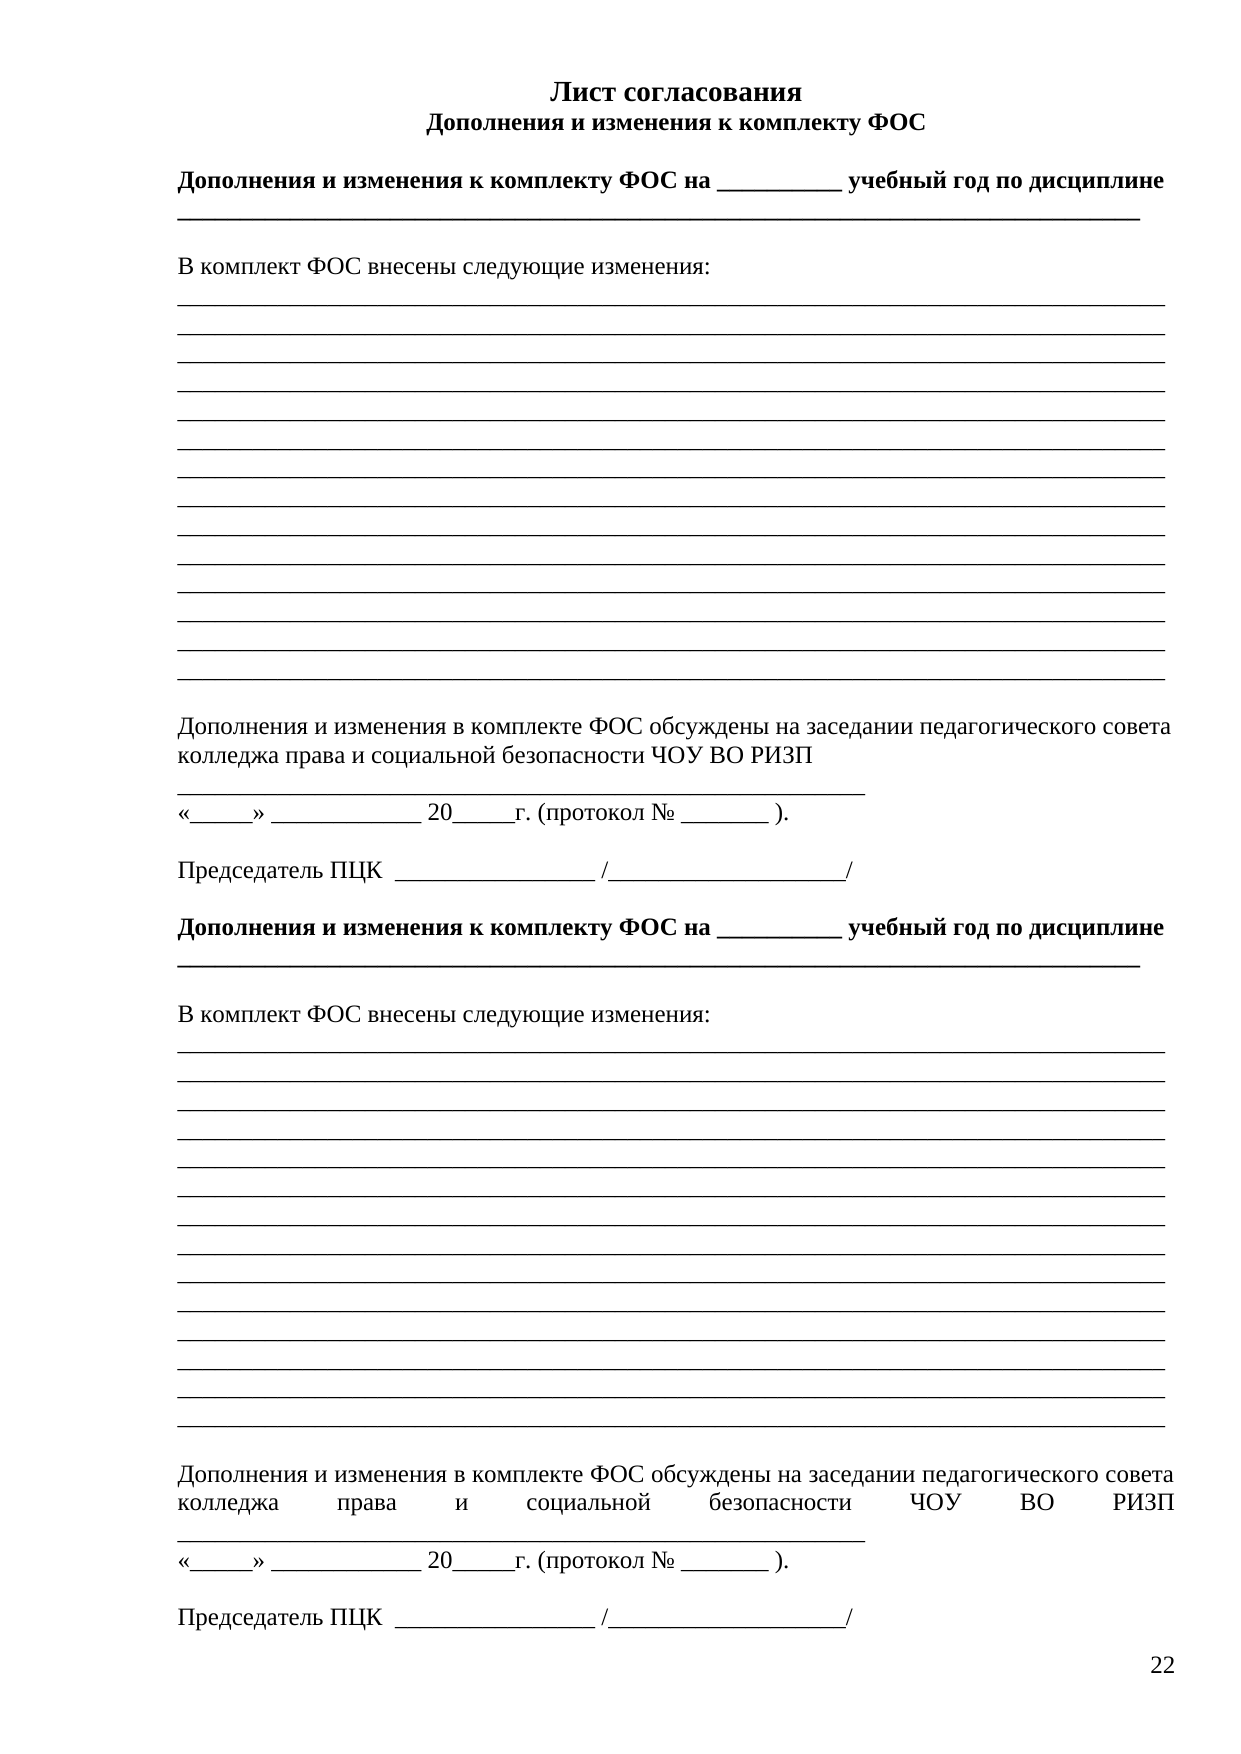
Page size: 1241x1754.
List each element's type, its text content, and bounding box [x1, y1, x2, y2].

text Председатель ПЦК ________________ /___________________/ [177, 1602, 1175, 1631]
text Председатель ПЦК ________________ /___________________/ [177, 855, 1175, 884]
text __________________________________________________________________________________________________________________________________________________________________________________________________________________________________________________________________________________________________________________________________________________________________________________________________________________________________________________________________________________________________________________________________________________________________________________________________________________________________________________________________________________________________________________________________________________________________________________________________________________________________________________________________________________________________________________________________________________________________________________________________________________________________________________________________________________________________________________________________________________ [177, 280, 1175, 682]
text Лист согласования [177, 74, 1175, 107]
text Дополнения и изменения в комплекте ФОС обсуждены на заседании педагогического совета колледжа права и социальной безопасности ЧОУ ВО РИЗП _______________________________________________________ [177, 711, 1175, 797]
text В комплект ФОС внесены следующие изменения: [177, 999, 1175, 1027]
text Дополнения и изменения в комплекте ФОС обсуждены на заседании педагогического совета колледжа права и социальной безопасности ЧОУ ВО РИЗП _______________________________________________________ [177, 1459, 1175, 1545]
text Дополнения и изменения к комплекту ФОС на __________ учебный год по дисциплине _____________________________________________________________________________ [177, 165, 1175, 222]
text Дополнения и изменения к комплекту ФОС на __________ учебный год по дисциплине _____________________________________________________________________________ [177, 912, 1175, 970]
text В комплект ФОС внесены следующие изменения: [177, 251, 1175, 280]
text «_____» ____________ 20_____г. (протокол № _______ ). [177, 797, 1175, 826]
text «_____» ____________ 20_____г. (протокол № _______ ). [177, 1545, 1175, 1574]
text __________________________________________________________________________________________________________________________________________________________________________________________________________________________________________________________________________________________________________________________________________________________________________________________________________________________________________________________________________________________________________________________________________________________________________________________________________________________________________________________________________________________________________________________________________________________________________________________________________________________________________________________________________________________________________________________________________________________________________________________________________________________________________________________________________________________________________________________________________________ [177, 1027, 1175, 1430]
text Дополнения и изменения к комплекту ФОС [177, 107, 1175, 136]
